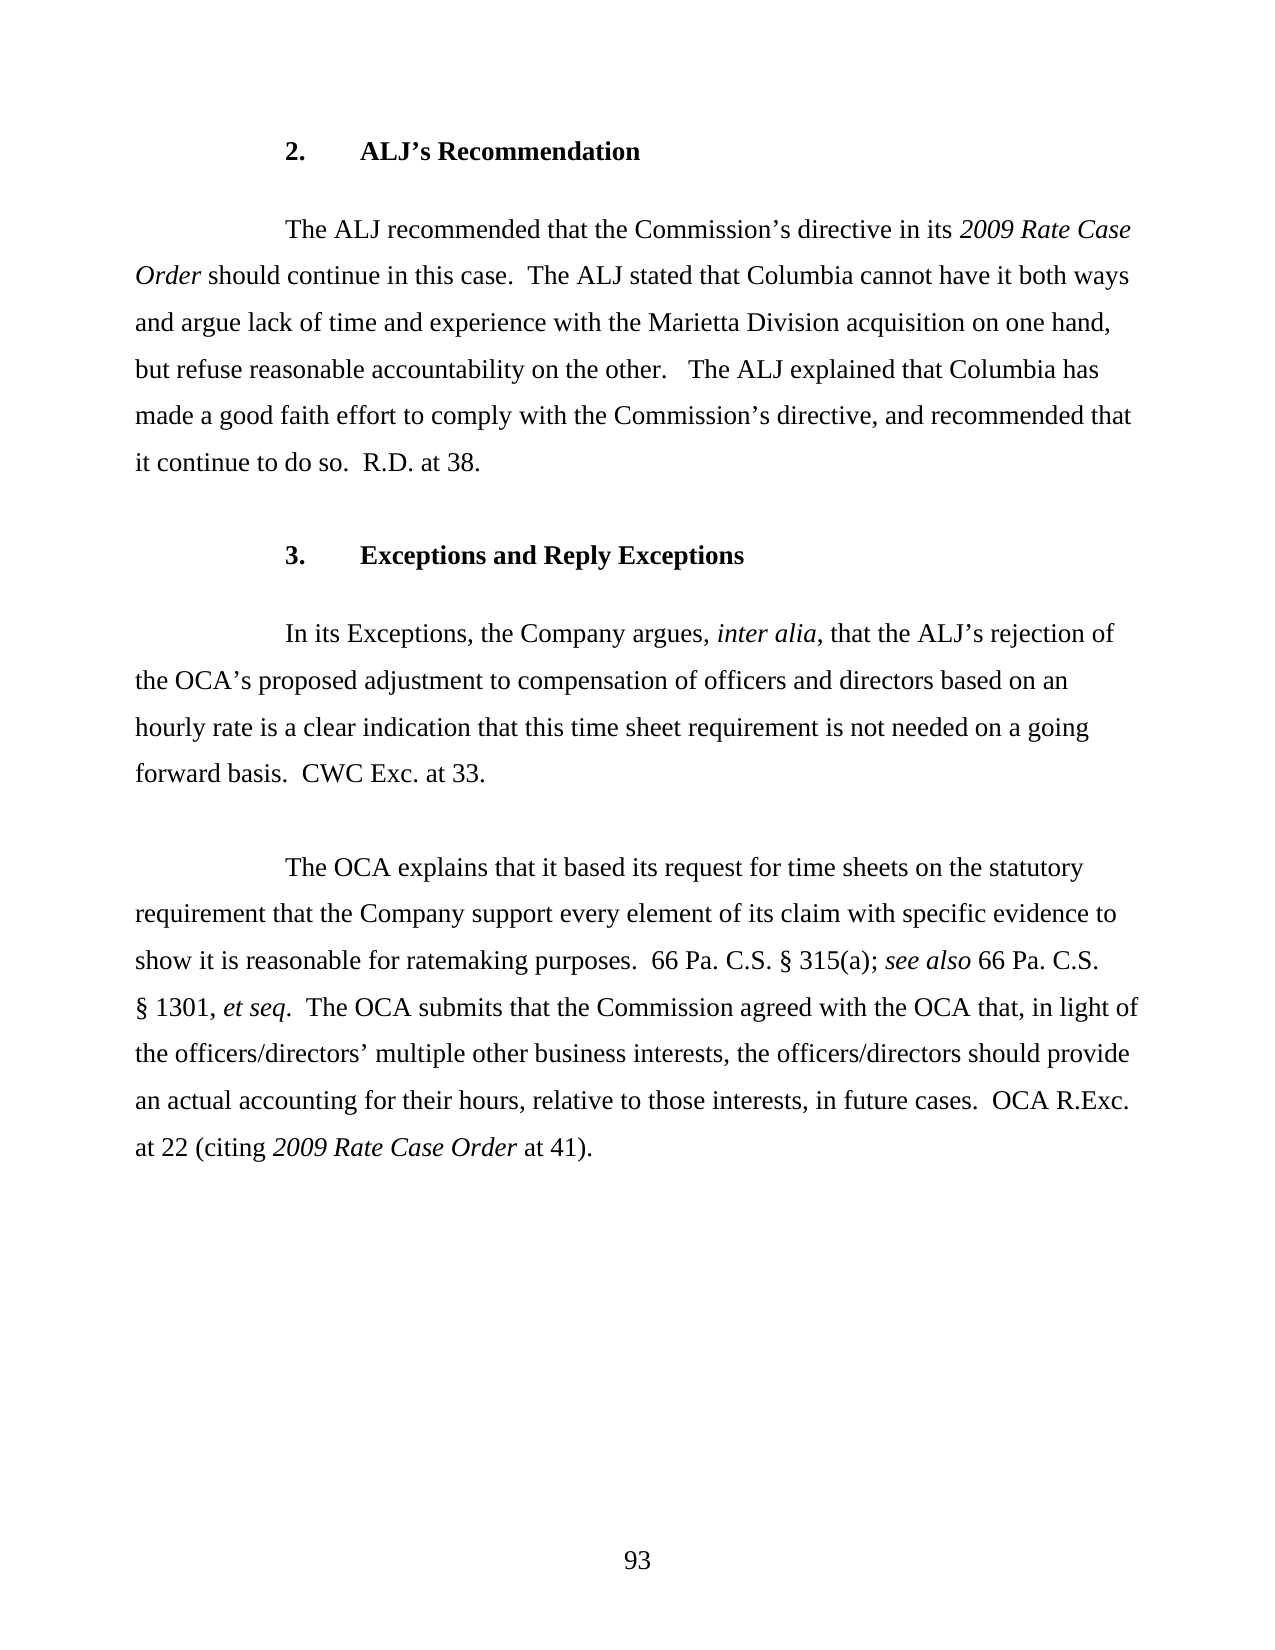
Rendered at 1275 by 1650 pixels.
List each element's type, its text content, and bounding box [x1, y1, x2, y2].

text In its Exceptions, the Company argues, inter alia, that the ALJ’s rejection of the OCA’s proposed adjustment to compensation of officers and directors based on an hourly rate is a clear indication that this time sheet requirement is not needed on a going forward basis. CWC Exc. at 33. [135, 617, 1140, 788]
text 2. ALJ’s Recommendation [135, 135, 1140, 166]
text The OCA explains that it based its request for time sheets on the statutory requirement that the Company support every element of its claim with specific evidence to show it is reasonable for ratemaking purposes. 66 Pa. C.S. § 315(a); see also 66 Pa. C.S. § 1301, et seq. The OCA submits that the Commission agreed with the OCA that, in light of the officers/directors’ multiple other business interests, the officers/directors should provide an actual accounting for their hours, relative to those interests, in future cases. OCA R.Exc. at 22 (citing 2009 Rate Case Order at 41). [135, 851, 1140, 1162]
text The ALJ recommended that the Commission’s directive in its 2009 Rate Case Order should continue in this case. The ALJ stated that Columbia cannot have it both ways and argue lack of time and experience with the Marietta Division acquisition on one hand, but refuse reasonable accountability on the other. The ALJ explained that Columbia has made a good faith effort to comply with the Commission’s directive, and recommended that it continue to do so. R.D. at 38. [135, 213, 1140, 477]
text 3. Exceptions and Reply Exceptions [135, 539, 1140, 571]
